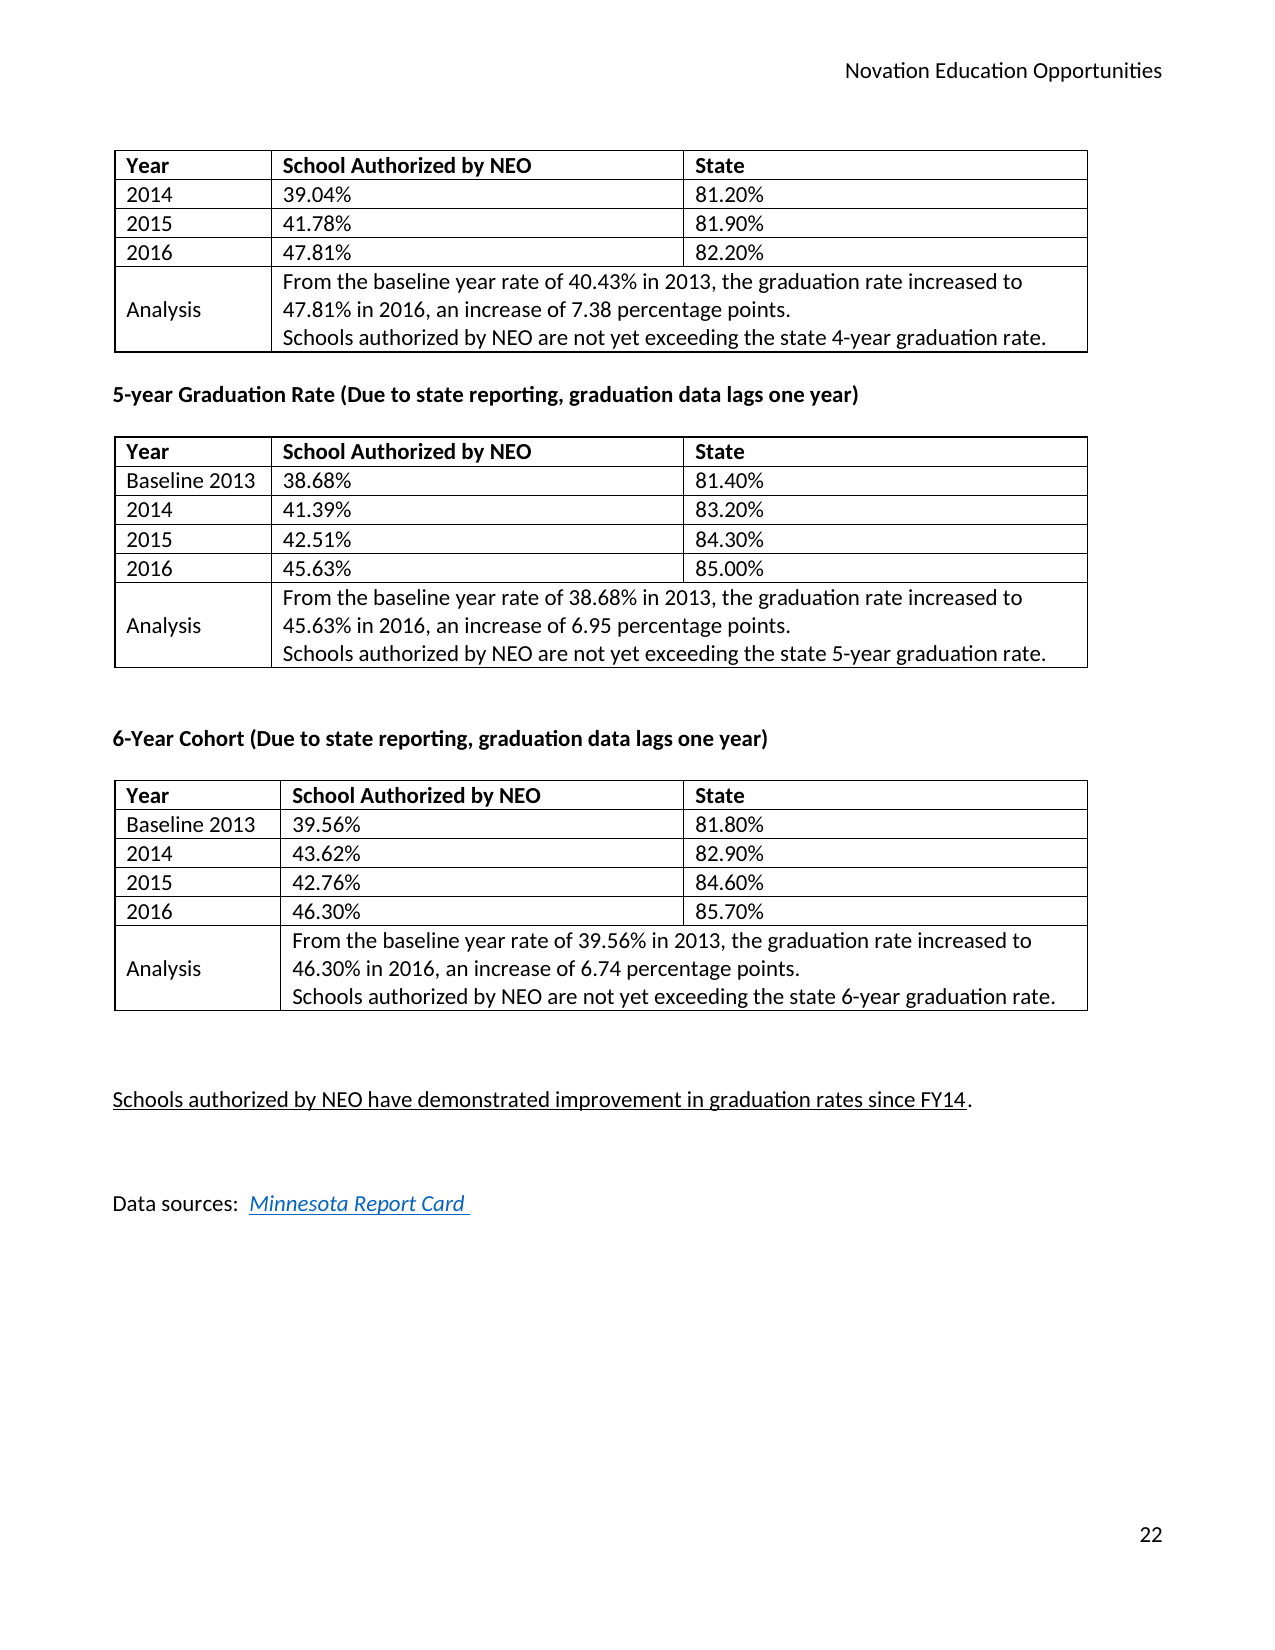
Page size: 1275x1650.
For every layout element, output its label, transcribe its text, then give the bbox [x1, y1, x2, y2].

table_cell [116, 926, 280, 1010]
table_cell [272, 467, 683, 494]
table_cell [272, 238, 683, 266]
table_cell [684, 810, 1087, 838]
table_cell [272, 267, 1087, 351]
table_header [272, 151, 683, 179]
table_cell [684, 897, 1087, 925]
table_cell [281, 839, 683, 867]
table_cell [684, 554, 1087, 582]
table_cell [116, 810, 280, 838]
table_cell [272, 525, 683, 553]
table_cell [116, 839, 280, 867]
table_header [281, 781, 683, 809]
text Data sources: Minnesota Report Card [112, 1189, 1162, 1217]
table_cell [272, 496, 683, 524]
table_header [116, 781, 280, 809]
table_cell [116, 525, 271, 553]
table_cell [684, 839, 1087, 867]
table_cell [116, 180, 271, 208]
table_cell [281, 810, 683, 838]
list 5-year Graduation Rate (Due to state reporting, graduation data lags one year) [112, 380, 1162, 408]
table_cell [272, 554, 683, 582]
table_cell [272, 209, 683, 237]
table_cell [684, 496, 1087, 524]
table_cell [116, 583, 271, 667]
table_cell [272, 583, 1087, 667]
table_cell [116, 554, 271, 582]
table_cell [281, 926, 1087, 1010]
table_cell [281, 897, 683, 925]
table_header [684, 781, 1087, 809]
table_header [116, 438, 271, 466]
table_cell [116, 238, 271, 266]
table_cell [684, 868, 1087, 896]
text Schools authorized by NEO have demonstrated improvement in graduation rates since FY14. [112, 1085, 1162, 1113]
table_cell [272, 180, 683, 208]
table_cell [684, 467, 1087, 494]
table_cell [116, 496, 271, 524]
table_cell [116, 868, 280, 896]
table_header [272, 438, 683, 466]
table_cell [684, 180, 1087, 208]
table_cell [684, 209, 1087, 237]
list 6-Year Cohort (Due to state reporting, graduation data lags one year) [112, 724, 1162, 752]
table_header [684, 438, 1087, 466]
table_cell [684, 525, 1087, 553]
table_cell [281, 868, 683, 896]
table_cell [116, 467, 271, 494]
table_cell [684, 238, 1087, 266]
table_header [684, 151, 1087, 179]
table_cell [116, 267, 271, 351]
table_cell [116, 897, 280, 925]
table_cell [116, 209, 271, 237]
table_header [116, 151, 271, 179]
